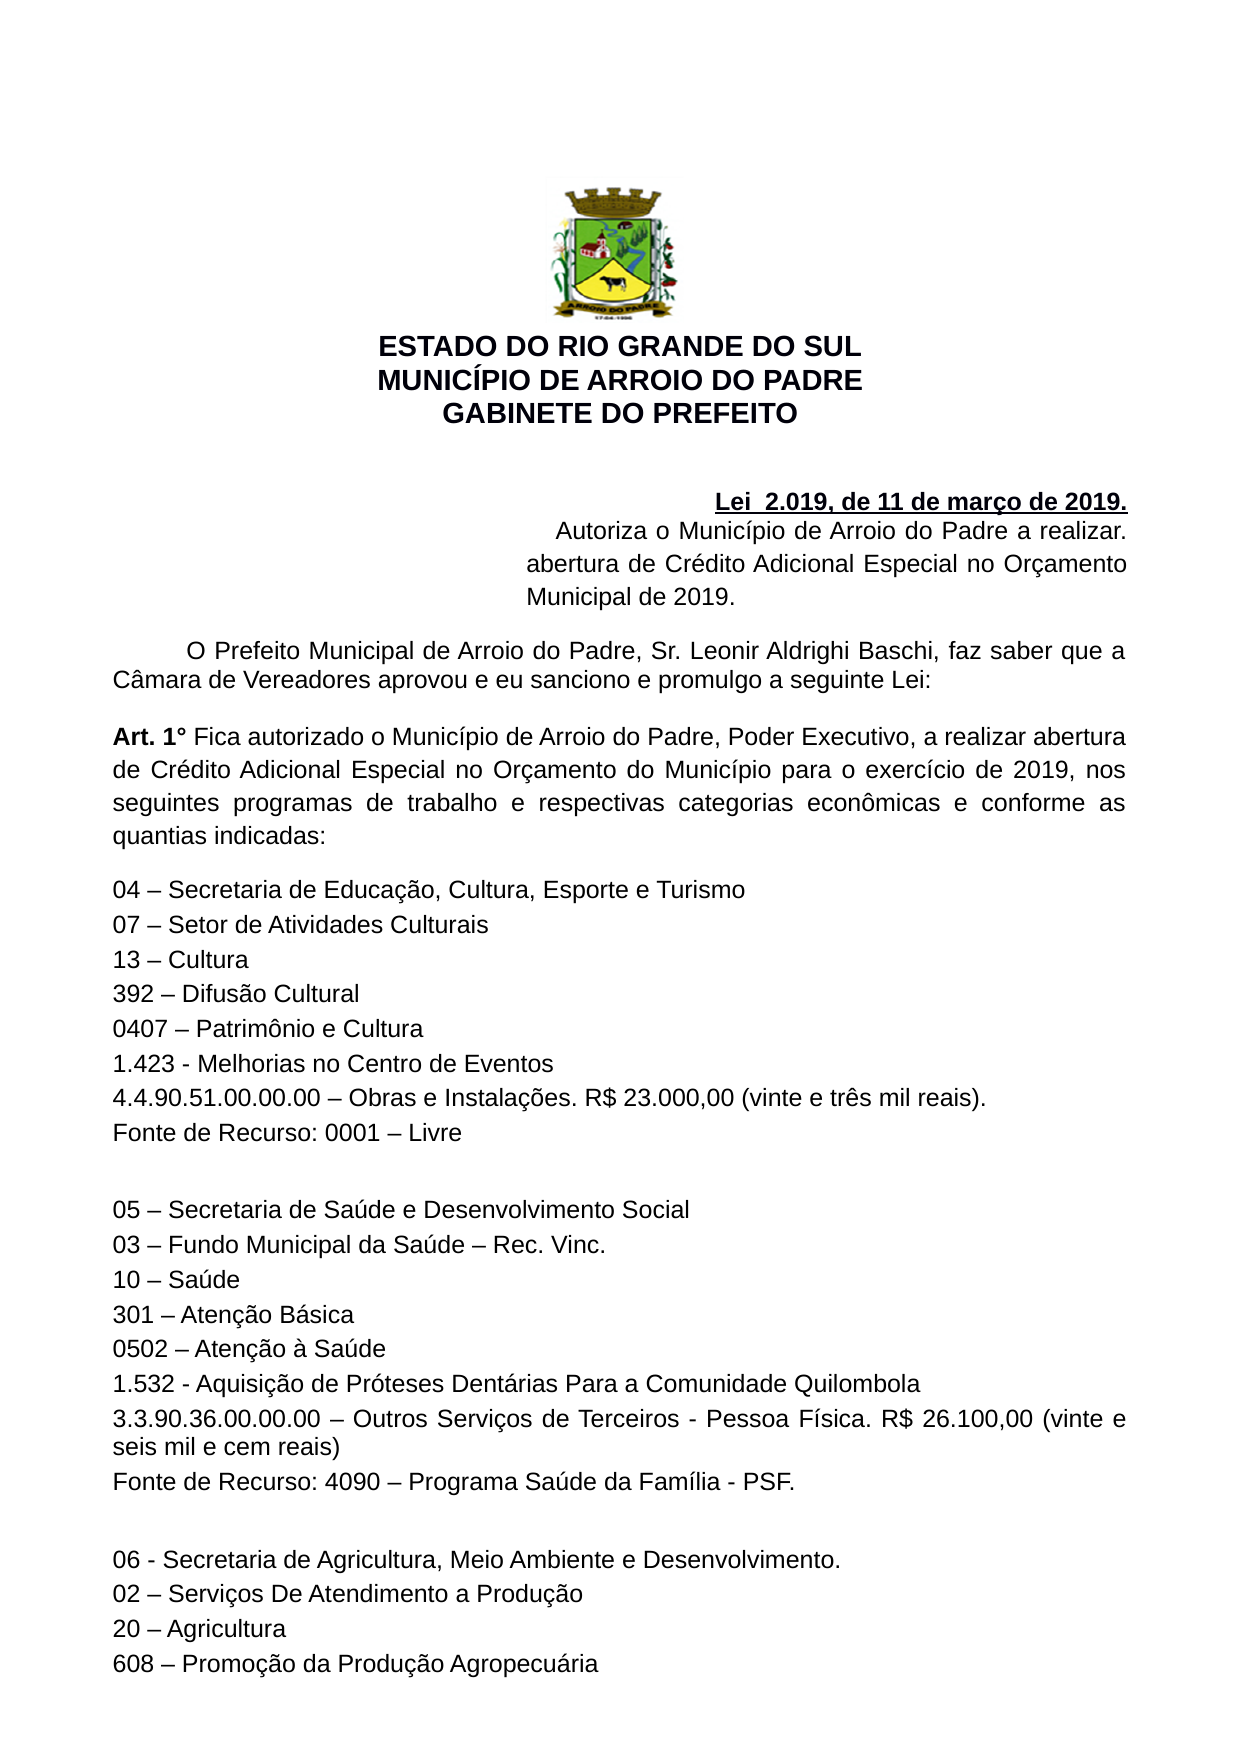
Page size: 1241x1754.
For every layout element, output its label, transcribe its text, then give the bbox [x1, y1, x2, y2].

text GABINETE DO PREFEITO [112, 396, 1128, 430]
picture [544, 175, 684, 323]
text 0502 – Atenção à Saúde [112, 1334, 1128, 1363]
text 1.532 - Aquisição de Próteses Dentárias Para a Comunidade Quilombola [112, 1369, 1128, 1398]
text Art. 1° Fica autorizado o Município de Arroio do Padre, Poder Executivo, a realizar abertura de Crédito Adicional Especial no Orçamento do Município para o exercício de 2019, nos seguintes programas de trabalho e respectivas categorias econômicas e conforme as quantias indicadas: [112, 722, 1128, 850]
text O Prefeito Municipal de Arroio do Padre, Sr. Leonir Aldrighi Baschi, faz saber que a Câmara de Vereadores aprovou e eu sanciono e promulgo a seguinte Lei: [112, 636, 1128, 693]
text 03 – Fundo Municipal da Saúde – Rec. Vinc. [112, 1230, 1128, 1259]
text 10 – Saúde [112, 1265, 1128, 1294]
text 4.4.90.51.00.00.00 – Obras e Instalações. R$ 23.000,00 (vinte e três mil reais). [112, 1083, 1128, 1112]
text 1.423 - Melhorias no Centro de Eventos [112, 1049, 1128, 1077]
text 04 – Secretaria de Educação, Cultura, Esporte e Turismo [112, 875, 1128, 904]
text 608 – Promoção da Produção Agropecuária [112, 1649, 1128, 1677]
text Fonte de Recurso: 0001 – Livre [112, 1118, 1128, 1147]
text 05 – Secretaria de Saúde e Desenvolvimento Social [112, 1196, 1128, 1224]
text 301 – Atenção Básica [112, 1299, 1128, 1328]
text Lei 2.019, de 11 de março de 2019. [112, 487, 1128, 516]
text 02 – Serviços De Atendimento a Produção [112, 1579, 1128, 1608]
text 07 – Setor de Atividades Culturais [112, 910, 1128, 939]
text 06 - Secretaria de Agricultura, Meio Ambiente e Desenvolvimento. [112, 1544, 1128, 1573]
text Fonte de Recurso: 4090 – Programa Saúde da Família - PSF. [112, 1467, 1128, 1496]
text Autoriza o Município de Arroio do Padre a realizar. abertura de Crédito Adicional Especial no Orçamento Municipal de 2019. [526, 516, 1128, 611]
text 392 – Difusão Cultural [112, 979, 1128, 1008]
text MUNICÍPIO DE ARROIO DO PADRE [112, 363, 1128, 396]
text 20 – Agricultura [112, 1614, 1128, 1643]
text ESTADO DO RIO GRANDE DO SUL [112, 329, 1128, 363]
text 13 – Cultura [112, 944, 1128, 973]
text 0407 – Patrimônio e Cultura [112, 1014, 1128, 1043]
text 3.3.90.36.00.00.00 – Outros Serviços de Terceiros - Pessoa Física. R$ 26.100,00 (vinte e seis mil e cem reais) [112, 1404, 1128, 1461]
